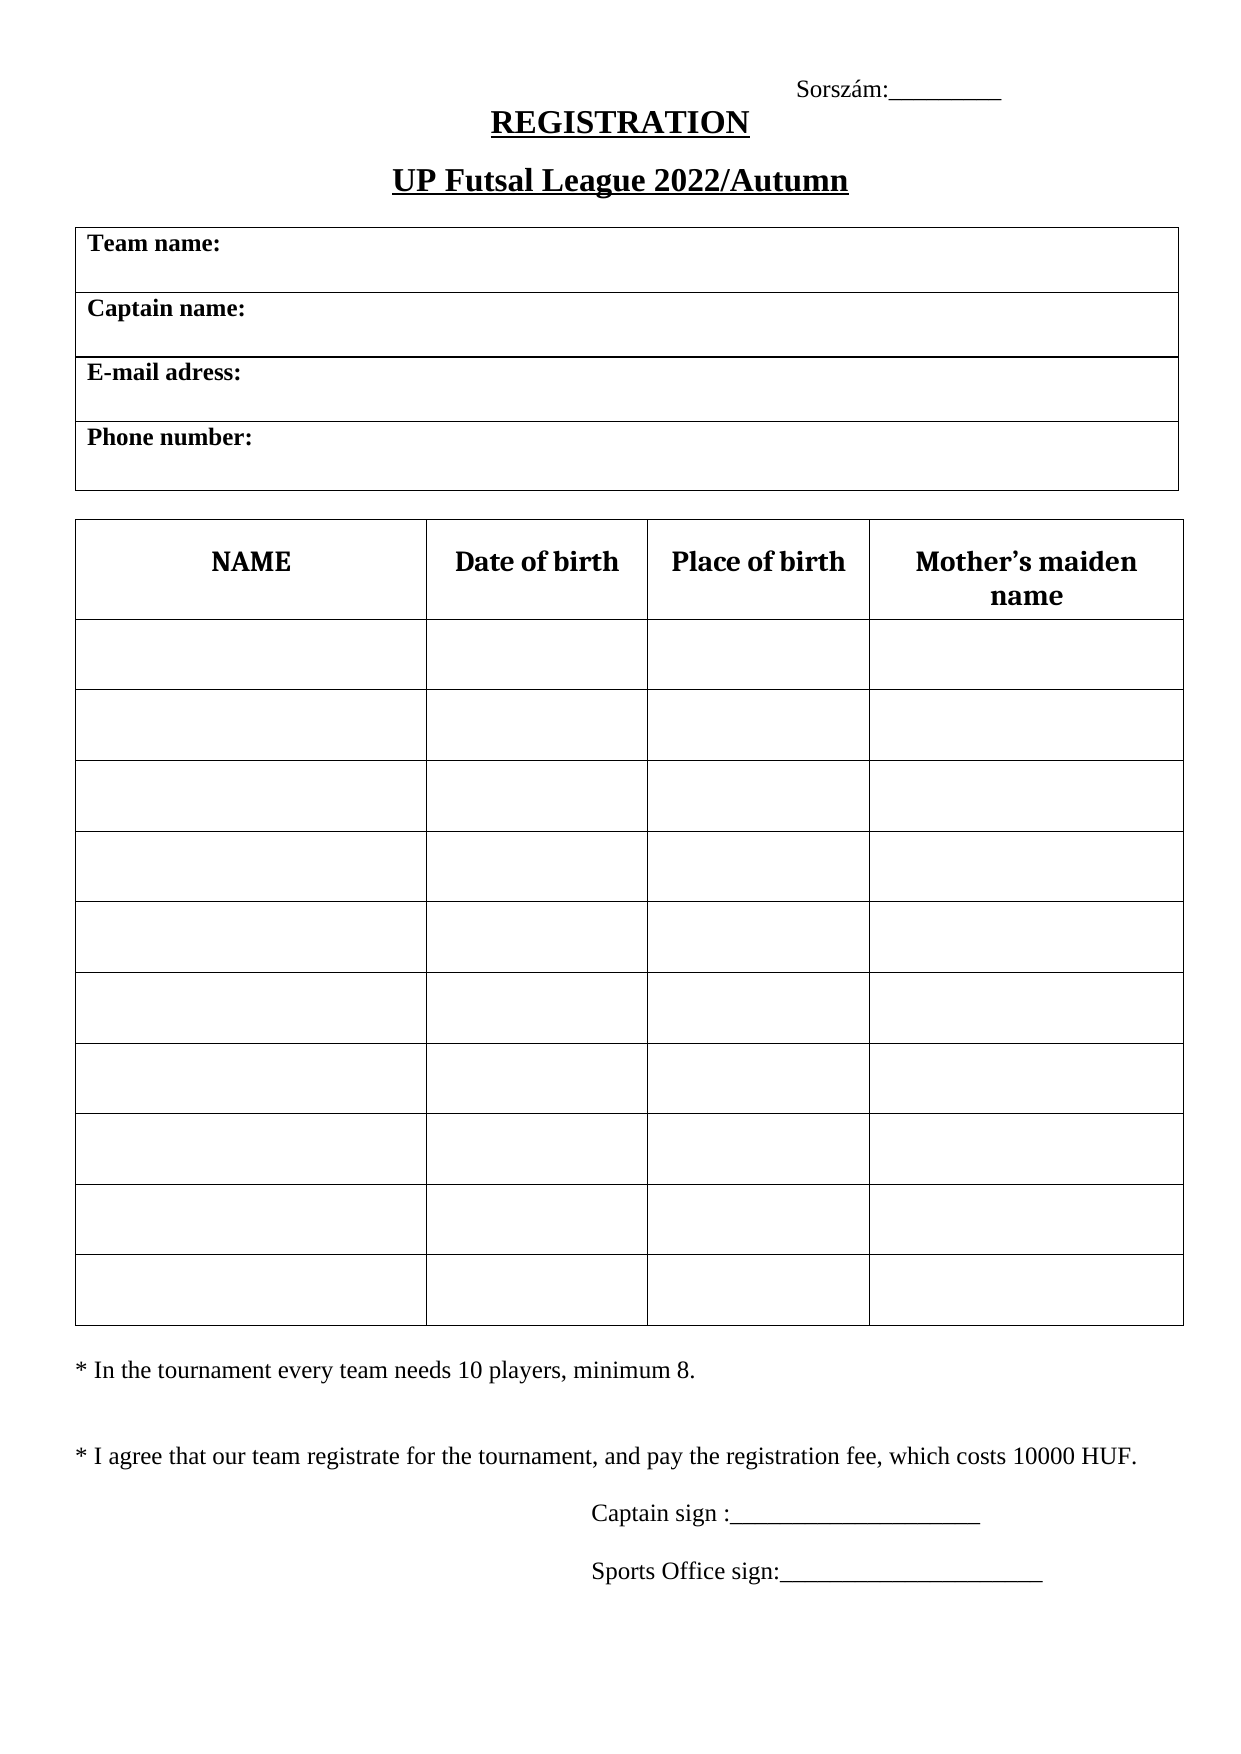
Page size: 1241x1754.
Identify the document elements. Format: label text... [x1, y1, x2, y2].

text Captain sign :____________________ [517, 1498, 1165, 1527]
table_cell [76, 902, 426, 972]
table_cell [427, 1044, 647, 1113]
table_header NAME [76, 520, 426, 619]
table_cell [648, 902, 869, 972]
table_cell [427, 832, 647, 901]
table_header Mother’s maiden name [870, 520, 1183, 619]
table_cell [648, 1185, 869, 1254]
table_cell [648, 1044, 869, 1113]
table_cell Phone number: [76, 422, 1178, 489]
table_cell Captain name: [76, 293, 1178, 356]
table_cell [870, 761, 1183, 831]
table_header Team name: [76, 228, 1178, 292]
text REGISTRATION [75, 102, 1165, 141]
table_cell [648, 1255, 869, 1325]
table_cell [870, 832, 1183, 901]
table_cell [427, 620, 647, 689]
table_cell [427, 761, 647, 831]
table_cell [870, 690, 1183, 760]
table_cell [427, 1255, 647, 1325]
table_cell [870, 902, 1183, 972]
table_cell [427, 973, 647, 1042]
table_cell [870, 620, 1183, 689]
table_cell [76, 690, 426, 760]
table_cell [76, 832, 426, 901]
table_cell [870, 1114, 1183, 1184]
table_cell [648, 832, 869, 901]
table_cell [648, 973, 869, 1042]
table_cell [76, 973, 426, 1042]
table_cell [648, 690, 869, 760]
table_cell [427, 690, 647, 760]
table_cell [76, 620, 426, 689]
table_cell E-mail adress: [76, 358, 1178, 421]
text * I agree that our team registrate for the tournament, and pay the registration fee, which costs 10000 HUF. [75, 1441, 1165, 1470]
table_cell [427, 902, 647, 972]
text Sports Office sign:_____________________ [517, 1556, 1165, 1585]
table_cell [870, 1044, 1183, 1113]
table_cell [76, 1185, 426, 1254]
table_header Date of birth [427, 520, 647, 619]
table_cell [76, 761, 426, 831]
table_header Place of birth [648, 520, 869, 619]
table_cell [427, 1185, 647, 1254]
table_cell [427, 1114, 647, 1184]
table_cell [648, 620, 869, 689]
text * In the tournament every team needs 10 players, minimum 8. [75, 1355, 1165, 1383]
table_cell [870, 1185, 1183, 1254]
table_cell [76, 1255, 426, 1325]
text UP Futsal League 2022/Autumn [75, 160, 1165, 198]
table_cell [870, 1255, 1183, 1325]
table_cell [76, 1044, 426, 1113]
table_cell [648, 1114, 869, 1184]
table_cell [870, 973, 1183, 1042]
table_cell [648, 761, 869, 831]
table_cell [76, 1114, 426, 1184]
